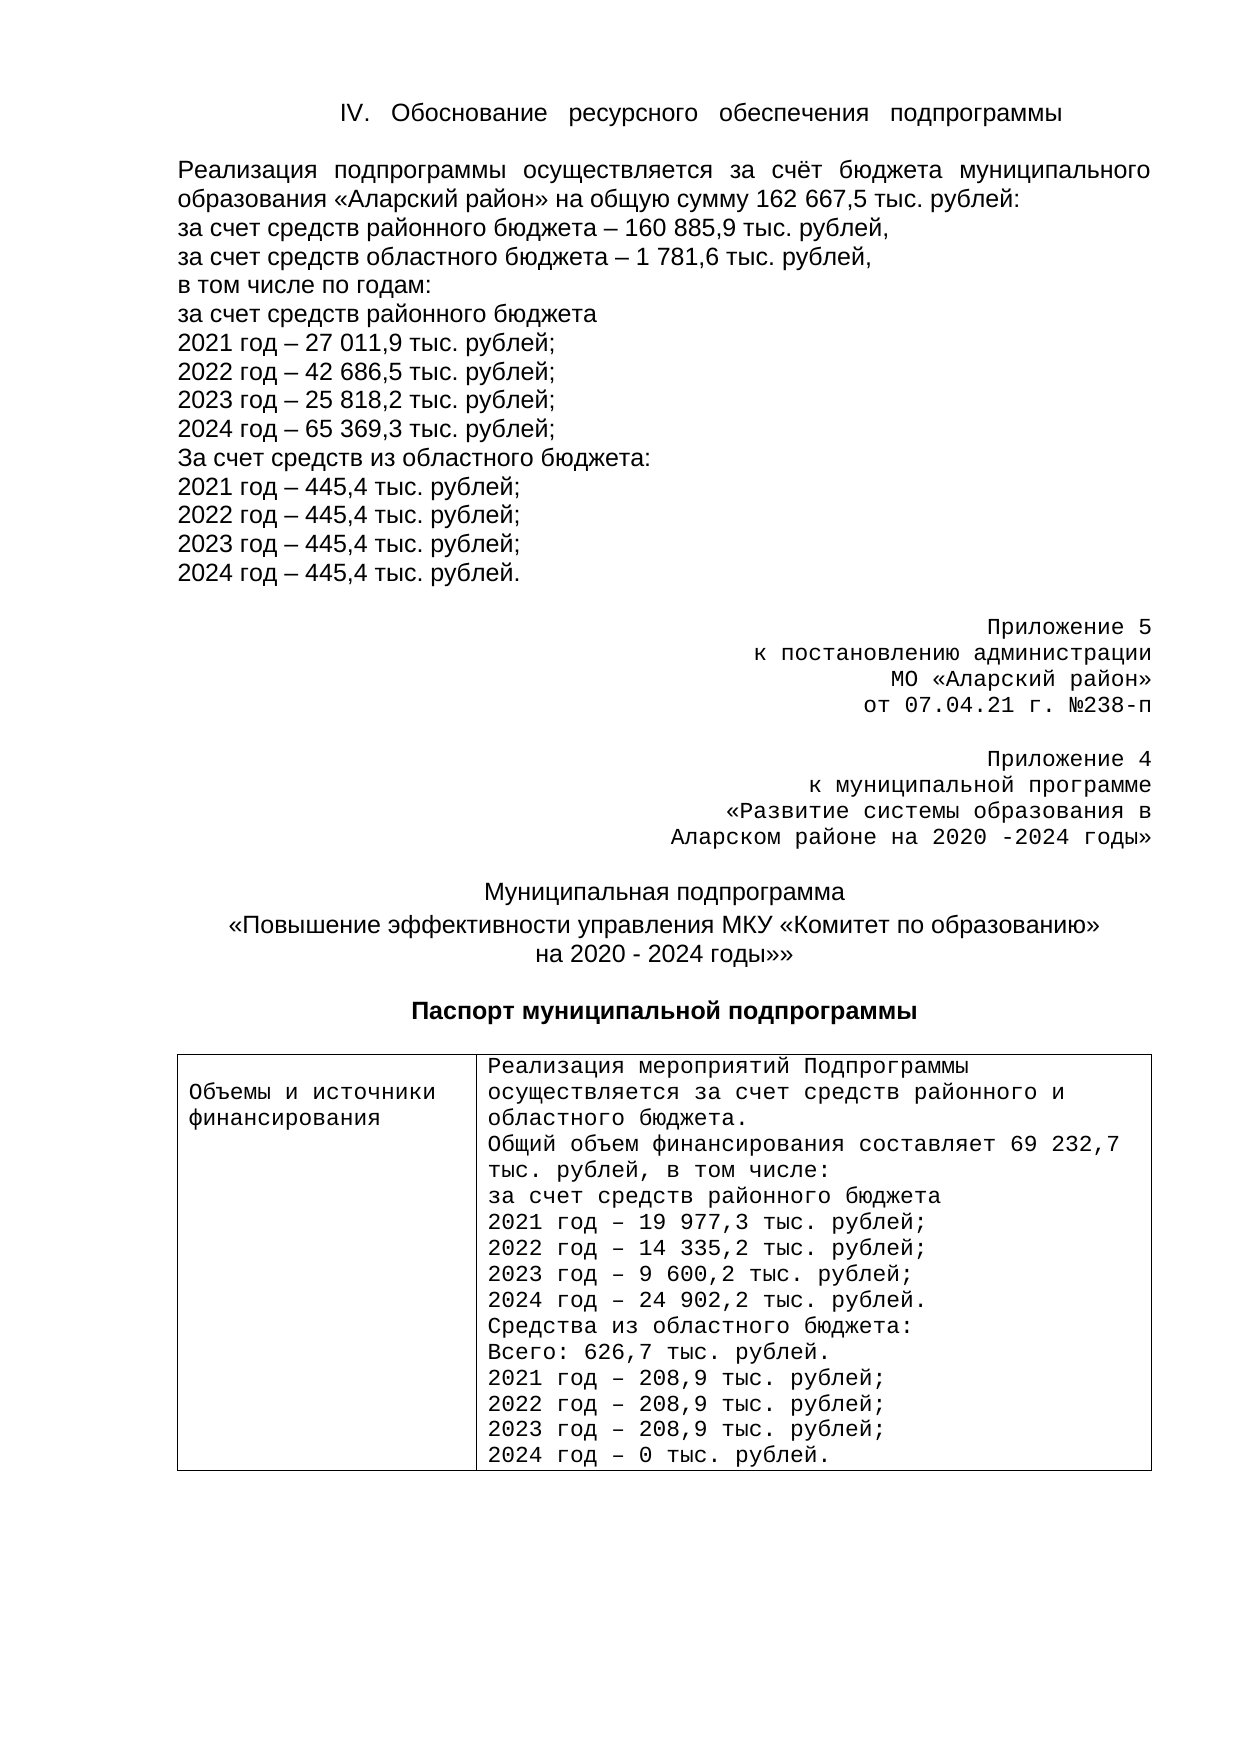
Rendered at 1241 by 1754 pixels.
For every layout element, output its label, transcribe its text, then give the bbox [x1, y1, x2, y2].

table_header Объемы и источники финансирования [178, 1055, 476, 1470]
text Реализация подпрограммы осуществляется за счёт бюджета муниципального образования «Аларский район» на общую сумму 162 667,5 тыс. рублей: [177, 155, 1152, 213]
text 2021 год – 445,4 тыс. рублей; [177, 472, 1152, 500]
text «Повышение эффективности управления МКУ «Комитет по образованию» [177, 910, 1152, 939]
text 2023 год – 25 818,2 тыс. рублей; [177, 385, 1152, 414]
text к постановлению администрации [177, 641, 1152, 667]
text в том числе по годам: [177, 270, 1152, 299]
text Аларском районе на 2020 -2024 годы» [177, 825, 1152, 851]
text 2023 год – 445,4 тыс. рублей; [177, 529, 1152, 558]
text 2021 год – 27 011,9 тыс. рублей; [177, 328, 1152, 357]
text Муниципальная подпрограмма [177, 877, 1152, 906]
text МО «Аларский район» [177, 667, 1152, 693]
text Приложение 4 к муниципальной программе [177, 747, 1152, 799]
text 2022 год – 445,4 тыс. рублей; [177, 500, 1152, 529]
text IV. Обоснование ресурсного обеспечения подпрограммы [177, 98, 1152, 127]
text за счет средств областного бюджета – 1 781,6 тыс. рублей, [177, 242, 1152, 270]
text от 07.04.21 г. №238-п [177, 693, 1152, 719]
text «Развитие системы образования в [177, 799, 1152, 825]
text За счет средств из областного бюджета: [177, 443, 1152, 472]
table_header Реализация мероприятий Подпрограммы осуществляется за счет средств районного и областного бюджета. Общий объем финансирования составляет 69 232,7 тыс. рублей, в том числе: за счет средств районного бюджета 2021 год – 19 977,3 тыс. рублей; 2022 год – 14 335,2 тыс. рублей; 2023 год – 9 600,2 тыс. рублей; 2024 год – 24 902,2 тыс. рублей. Средства из областного бюджета: Всего: 626,7 тыс. рублей. 2021 год – 208,9 тыс. рублей; 2022 год – 208,9 тыс. рублей; 2023 год – 208,9 тыс. рублей; 2024 год – 0 тыс. рублей. [477, 1055, 1151, 1470]
text за счет средств районного бюджета – 160 885,9 тыс. рублей, [177, 213, 1152, 242]
text 2022 год – 42 686,5 тыс. рублей; [177, 357, 1152, 385]
text на 2020 - 2024 годы»» [177, 939, 1152, 967]
text Паспорт муниципальной подпрограммы [177, 996, 1152, 1025]
text 2024 год – 445,4 тыс. рублей. [177, 558, 1152, 587]
text за счет средств районного бюджета [177, 299, 1152, 328]
text Приложение 5 [177, 615, 1152, 641]
text 2024 год – 65 369,3 тыс. рублей; [177, 414, 1152, 443]
